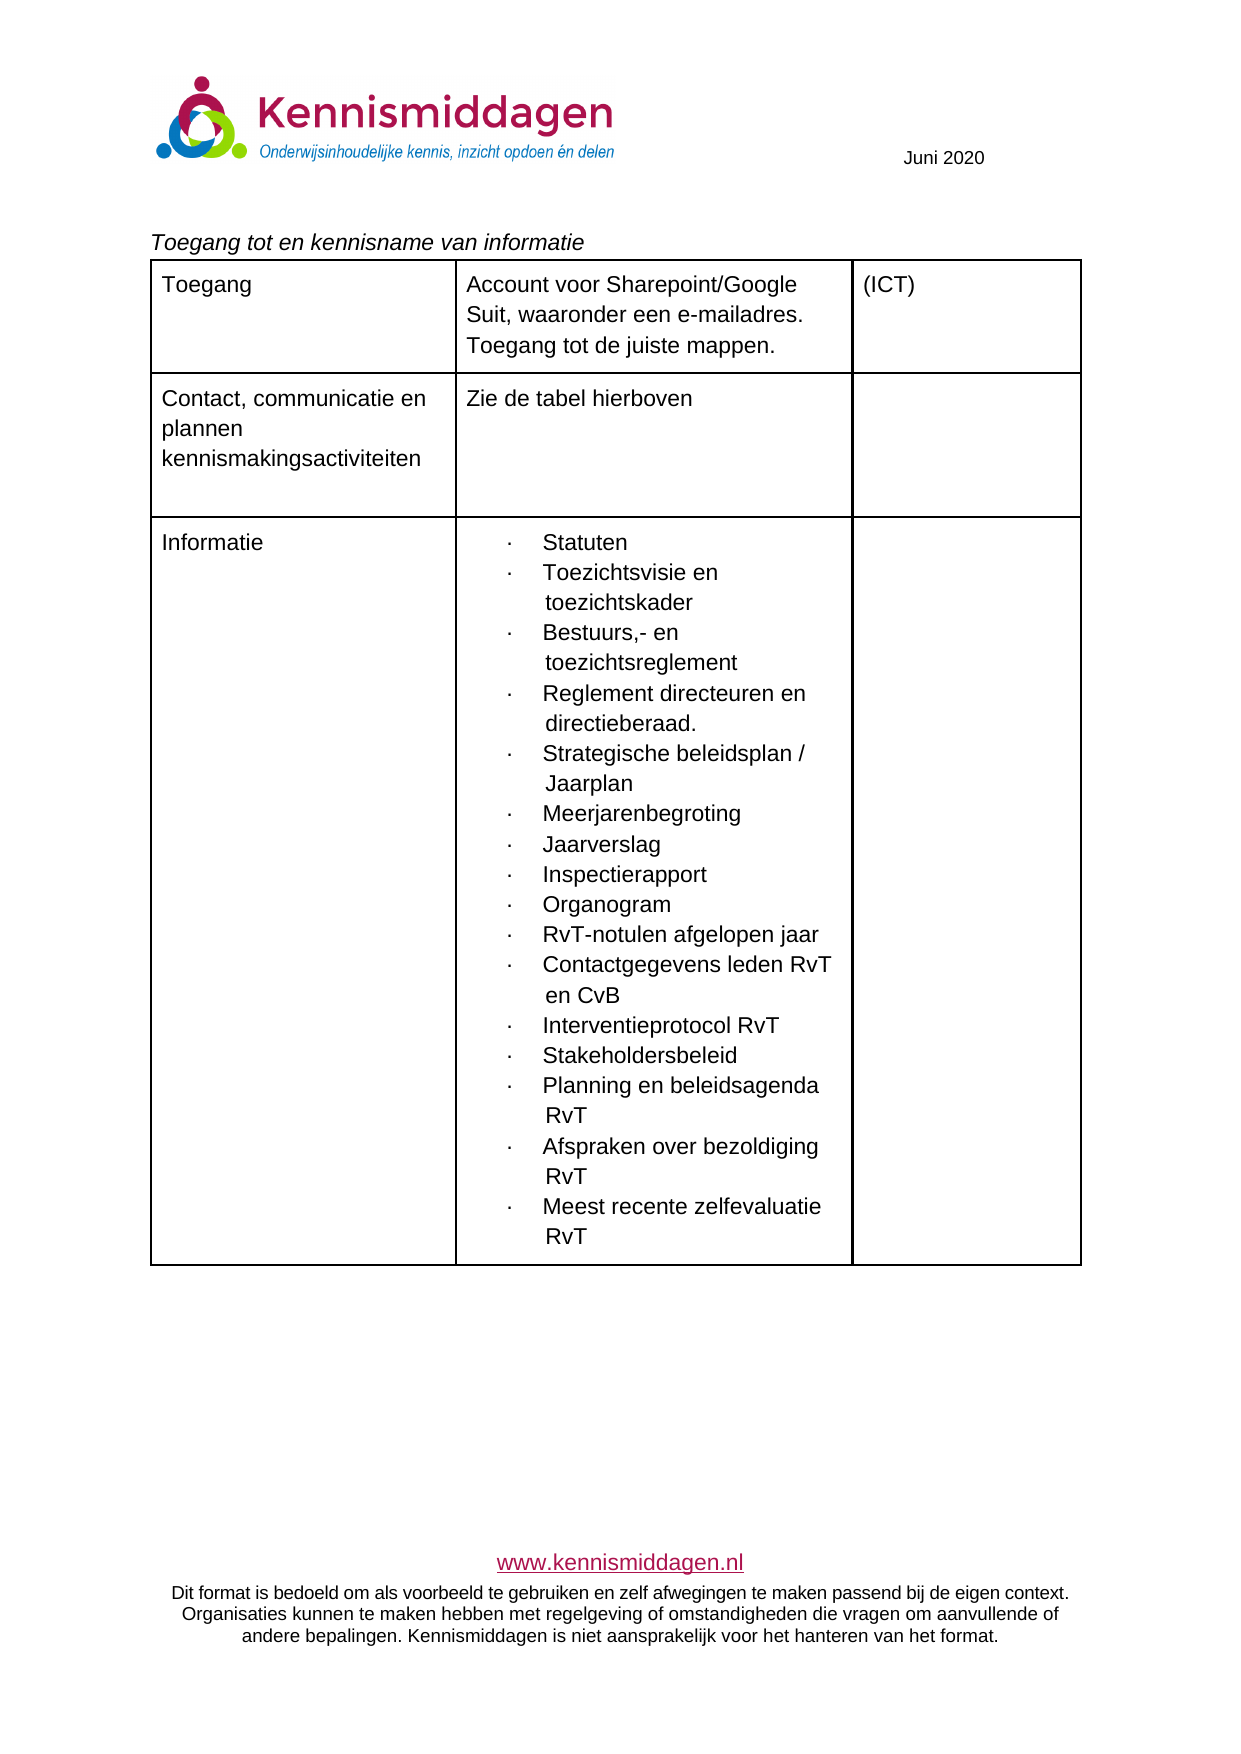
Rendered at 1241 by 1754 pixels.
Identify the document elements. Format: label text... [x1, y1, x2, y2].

table_cell · Statuten · Toezichtsvisie en toezichtskader · Bestuurs,- en toezichtsreglement · Reglement directeuren en directieberaad. · Strategische beleidsplan / Jaarplan · Meerjarenbegroting · Jaarverslag · Inspectierapport · Organogram · RvT-notulen afgelopen jaar · Contactgegevens leden RvT en CvB · Interventieprotocol RvT · Stakeholdersbeleid · Planning en beleidsagenda RvT · Afspraken over bezoldiging RvT · Meest recente zelfevaluatie RvT [457, 518, 851, 1264]
picture [150, 75, 617, 164]
table_cell Zie de tabel hierboven [457, 374, 851, 516]
table_header Toegang [152, 261, 455, 372]
table_cell Contact, communicatie en plannen kennismakingsactiviteiten [152, 374, 455, 516]
text Toegang tot en kennisname van informatie [150, 228, 1090, 255]
table_cell [854, 518, 1080, 1264]
table_cell [854, 374, 1080, 516]
table_header (ICT) [854, 261, 1080, 372]
table_cell Informatie [152, 518, 455, 1264]
table_header Account voor Sharepoint/Google Suit, waaronder een e-mailadres. Toegang tot de juiste mappen. [457, 261, 851, 372]
